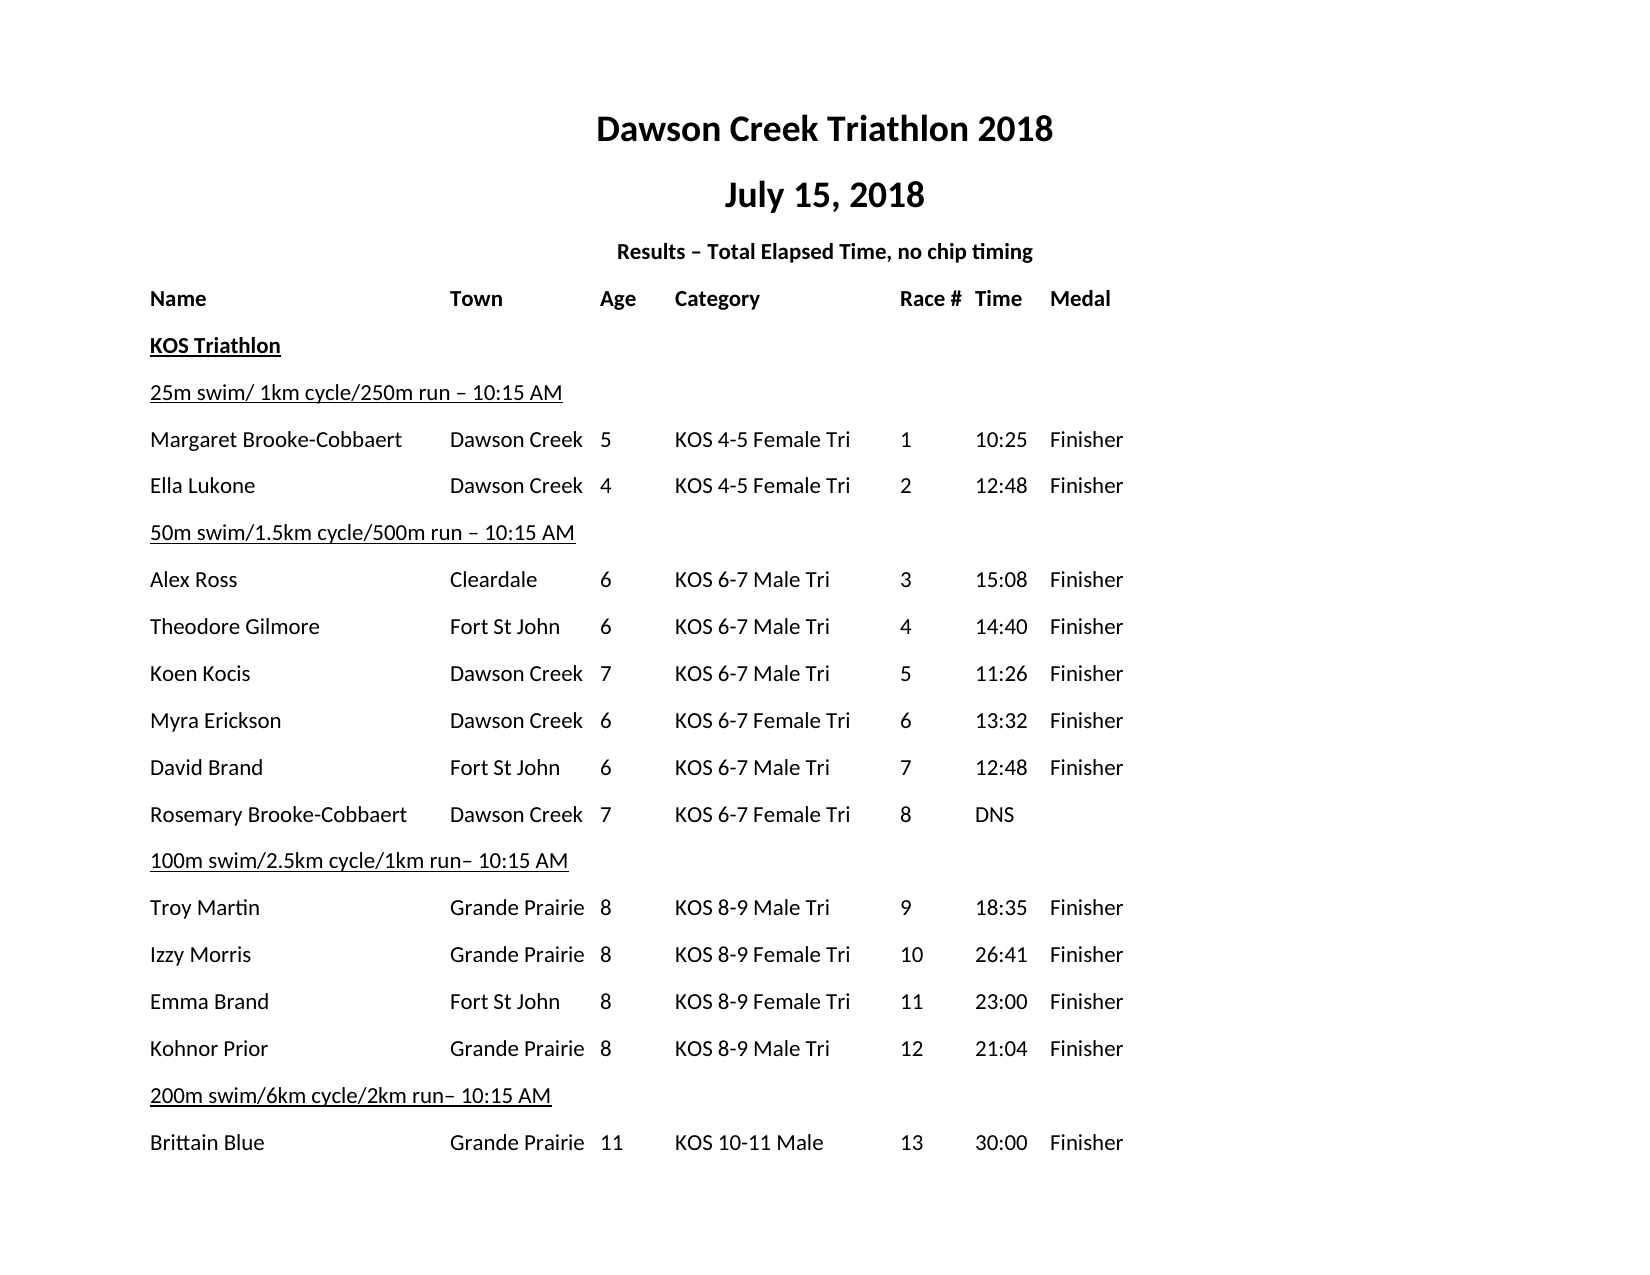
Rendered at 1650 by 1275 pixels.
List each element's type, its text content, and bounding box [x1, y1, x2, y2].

text 100m swim/2.5km cycle/1km run– 10:15 AM [150, 847, 1500, 875]
text Name Town Age Category Race # Time Medal [150, 284, 1500, 312]
text Margaret Brooke-Cobbaert Dawson Creek 5 KOS 4-5 Female Tri 1 10:25 Finisher [150, 425, 1500, 453]
text Myra Erickson Dawson Creek 6 KOS 6-7 Female Tri 6 13:32 Finisher [150, 706, 1500, 734]
text Troy Martin Grande Prairie 8 KOS 8-9 Male Tri 9 18:35 Finisher [150, 893, 1500, 922]
text Brittain Blue Grande Prairie 11 KOS 10-11 Male 13 30:00 Finisher [150, 1128, 1500, 1156]
text Koen Kocis Dawson Creek 7 KOS 6-7 Male Tri 5 11:26 Finisher [150, 659, 1500, 687]
text Kohnor Prior Grande Prairie 8 KOS 8-9 Male Tri 12 21:04 Finisher [150, 1034, 1500, 1062]
text Results – Total Elapsed Time, no chip timing [150, 237, 1500, 265]
text 50m swim/1.5km cycle/500m run – 10:15 AM [150, 518, 1500, 547]
text July 15, 2018 [150, 171, 1500, 217]
text Ella Lukone Dawson Creek 4 KOS 4-5 Female Tri 2 12:48 Finisher [150, 472, 1500, 500]
text Alex Ross Cleardale 6 KOS 6-7 Male Tri 3 15:08 Finisher [150, 565, 1500, 593]
text David Brand Fort St John 6 KOS 6-7 Male Tri 7 12:48 Finisher [150, 753, 1500, 781]
text Theodore Gilmore Fort St John 6 KOS 6-7 Male Tri 4 14:40 Finisher [150, 612, 1500, 640]
text Dawson Creek Triathlon 2018 [150, 105, 1500, 151]
text KOS Triathlon [150, 331, 1500, 359]
text Emma Brand Fort St John 8 KOS 8-9 Female Tri 11 23:00 Finisher [150, 987, 1500, 1015]
text Izzy Morris Grande Prairie 8 KOS 8-9 Female Tri 10 26:41 Finisher [150, 940, 1500, 968]
text Rosemary Brooke-Cobbaert Dawson Creek 7 KOS 6-7 Female Tri 8 DNS [150, 800, 1500, 828]
text 200m swim/6km cycle/2km run– 10:15 AM [150, 1081, 1500, 1109]
text 25m swim/ 1km cycle/250m run – 10:15 AM [150, 378, 1500, 406]
